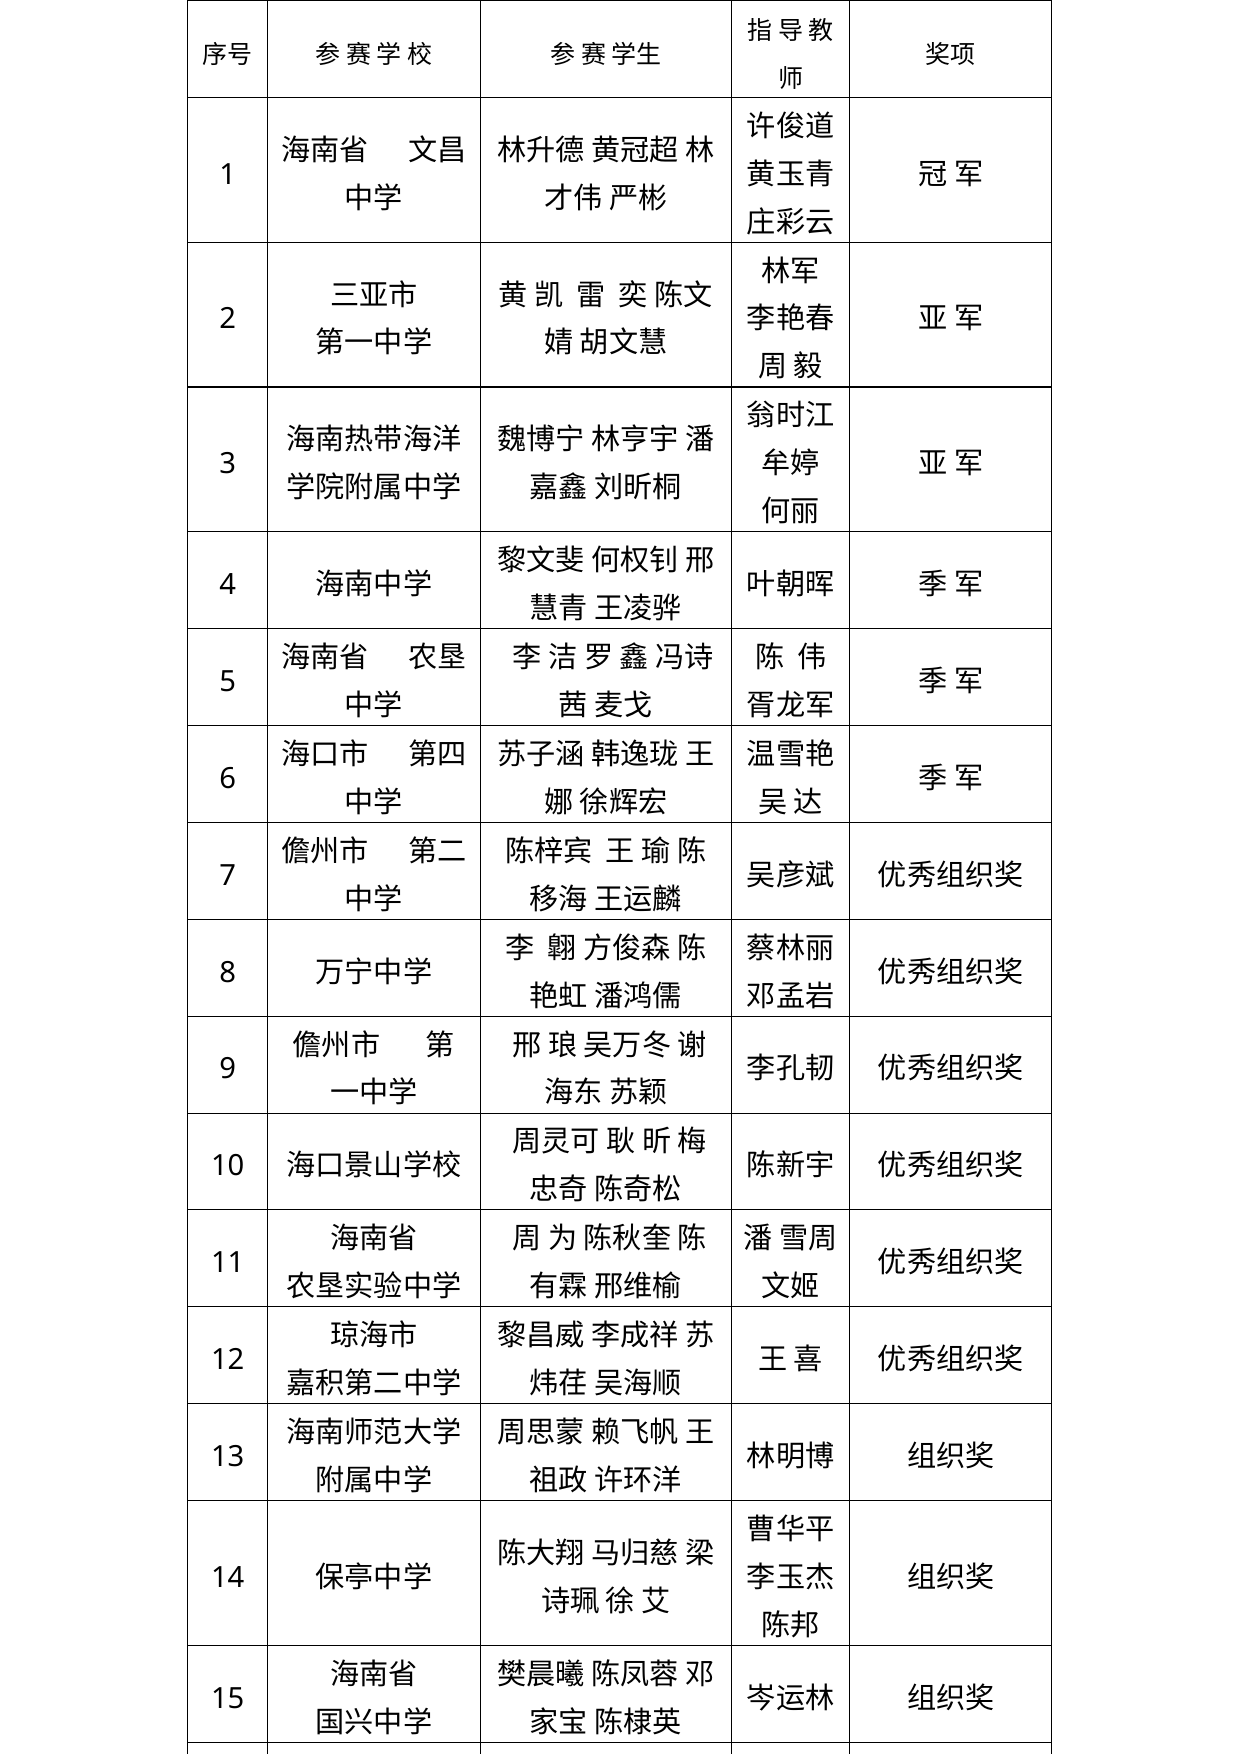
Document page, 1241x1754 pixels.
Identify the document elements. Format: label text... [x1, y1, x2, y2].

table_cell 优秀组织奖 [850, 823, 1051, 919]
table_cell 7 [188, 823, 267, 919]
table_cell 苏子涵 韩逸珑 王娜 徐辉宏 [481, 726, 731, 822]
table_cell 海南热带海洋 学院附属中学 [268, 388, 480, 531]
table_cell 许俊道黄玉青庄彩云 [732, 98, 849, 242]
table_cell 组织奖 [850, 1501, 1051, 1645]
table_cell 12 [188, 1307, 267, 1403]
table_cell 周思蒙 赖飞帆 王祖政 许环洋 [481, 1404, 731, 1500]
table_cell 海南省 农垦中学 [268, 629, 480, 725]
table_cell 组织奖 [850, 1404, 1051, 1500]
table_cell 陈 伟胥龙军 [732, 629, 849, 725]
table_cell 海南省 国兴中学 [268, 1646, 480, 1742]
table_cell 2 [188, 243, 267, 386]
table_cell 林明博 [732, 1404, 849, 1500]
table_cell 邢 琅 吴万冬 谢海东 苏颖 [481, 1017, 731, 1112]
table_cell 吴彦斌 [732, 823, 849, 919]
table_cell 海南省 文昌中学 [268, 98, 480, 242]
table_cell 琼海市 嘉积第二中学 [268, 1307, 480, 1403]
table_cell 周灵可 耿 昕 梅忠奇 陈奇松 [481, 1114, 731, 1209]
table_cell 10 [188, 1114, 267, 1209]
table_header 参 赛 学生 [481, 1, 731, 97]
table_cell 海口景山学校 [268, 1114, 480, 1209]
table_cell 9 [188, 1017, 267, 1112]
table_cell 万宁中学 [268, 920, 480, 1016]
table_cell 11 [188, 1210, 267, 1306]
table_cell 岑运林 [732, 1646, 849, 1742]
table_cell 黎文斐 何权钊 邢慧青 王凌骅 [481, 532, 731, 628]
table_cell 亚 军 [850, 388, 1051, 531]
table_cell 林升德 黄冠超 林才伟 严彬 [481, 98, 731, 242]
table_header 奖项 [850, 1, 1051, 97]
table_cell 蔡林丽 邓孟岩 [732, 920, 849, 1016]
table_cell 6 [188, 726, 267, 822]
table_cell 海南省 农垦实验中学 [268, 1210, 480, 1306]
table_cell 黄 凯 雷 奕 陈文婧 胡文慧 [481, 243, 731, 386]
table_cell 三亚市 第一中学 [268, 243, 480, 386]
table_cell 海南师范大学附属中学 [268, 1404, 480, 1500]
table_cell 陈梓宾 王 瑜 陈移海 王运麟 [481, 823, 731, 919]
table_cell 季 军 [850, 726, 1051, 822]
table_cell 季 军 [850, 629, 1051, 725]
table_cell 周 为 陈秋奎 陈有霖 邢维榆 [481, 1210, 731, 1306]
table_cell 儋州市 第一中学 [268, 1017, 480, 1112]
table_cell 1 [188, 98, 267, 242]
table_header 序号 [188, 1, 267, 97]
table_cell 优秀组织奖 [850, 1017, 1051, 1112]
table_cell 樊晨曦 陈凤蓉 邓家宝 陈棣英 [481, 1646, 731, 1742]
table_cell 潘 雪周文姬 [732, 1210, 849, 1306]
table_cell 李 洁 罗 鑫 冯诗茜 麦戈 [481, 629, 731, 725]
table_cell 优秀组织奖 [850, 1210, 1051, 1306]
table_cell 海南中学 [268, 532, 480, 628]
table_cell 8 [188, 920, 267, 1016]
table_cell 李孔韧 [732, 1017, 849, 1112]
table_cell 王 喜 [732, 1307, 849, 1403]
table_header 参 赛 学 校 [268, 1, 480, 97]
table_cell 翁时江 牟婷 何丽 [732, 388, 849, 531]
table_cell 组织奖 [850, 1646, 1051, 1742]
table_cell 李 翺 方俊森 陈艳虹 潘鸿儒 [481, 920, 731, 1016]
table_cell 13 [188, 1404, 267, 1500]
table_cell 3 [188, 388, 267, 531]
table_cell 曹华平李玉杰陈邦 [732, 1501, 849, 1645]
table_cell 冠 军 [850, 98, 1051, 242]
table_cell 陈大翔 马归慈 梁诗珮 徐 艾 [481, 1501, 731, 1645]
table_cell 优秀组织奖 [850, 1307, 1051, 1403]
table_cell 魏博宁 林亨宇 潘嘉鑫 刘昕桐 [481, 388, 731, 531]
table_cell 保亭中学 [268, 1501, 480, 1645]
table_cell 海口市 第四中学 [268, 726, 480, 822]
table_cell 15 [188, 1646, 267, 1742]
table_header 指 导 教 师 [732, 1, 849, 97]
table_cell 优秀组织奖 [850, 1114, 1051, 1209]
table_cell 陈新宇 [732, 1114, 849, 1209]
table_cell 5 [188, 629, 267, 725]
table_cell 林军 李艳春 周 毅 [732, 243, 849, 386]
table_cell 14 [188, 1501, 267, 1645]
table_cell 儋州市 第二中学 [268, 823, 480, 919]
table_cell 季 军 [850, 532, 1051, 628]
table_cell 亚 军 [850, 243, 1051, 386]
table_cell 黎昌威 李成祥 苏炜荏 吴海顺 [481, 1307, 731, 1403]
table_cell 4 [188, 532, 267, 628]
table_cell 叶朝晖 [732, 532, 849, 628]
table_cell 优秀组织奖 [850, 920, 1051, 1016]
table_cell 温雪艳 吴 达 [732, 726, 849, 822]
